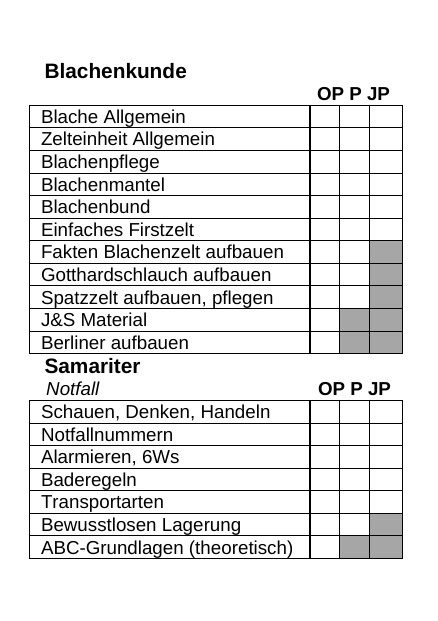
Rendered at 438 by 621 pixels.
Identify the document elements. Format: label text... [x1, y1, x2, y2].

table_cell Schauen, Denken, Handeln [30, 401, 309, 422]
table_cell [340, 309, 369, 331]
table_cell Notfallnummern [30, 424, 309, 445]
table_cell Transportarten [30, 491, 309, 513]
table_cell [340, 424, 369, 445]
table_cell [311, 286, 339, 308]
table_cell [340, 128, 369, 150]
table_cell [340, 536, 369, 558]
table_cell Einfaches Firstzelt [30, 219, 309, 240]
table_cell [340, 514, 369, 535]
table_cell [340, 151, 369, 172]
table_cell [370, 196, 402, 218]
table_cell [370, 469, 402, 490]
table_cell [370, 264, 402, 285]
table_cell [370, 219, 402, 240]
table_cell [311, 241, 339, 263]
table_cell [340, 106, 369, 127]
table_cell [340, 332, 369, 353]
table_cell [370, 128, 402, 150]
table_cell [340, 491, 369, 513]
table_cell [340, 196, 369, 218]
table_cell [370, 174, 402, 195]
table_cell J&S Material [30, 309, 309, 331]
table_cell Blachenpflege [30, 151, 309, 172]
table_cell [370, 286, 402, 308]
table_cell [311, 401, 339, 422]
table_cell Blache Allgemein [30, 106, 309, 127]
table_cell [370, 424, 402, 445]
table_cell Blachenmantel [30, 174, 309, 195]
table_cell [370, 491, 402, 513]
table_cell ABC-Grundlagen (theoretisch) [30, 536, 309, 558]
table_header Notfall OP P JP [30, 378, 402, 400]
table_cell [370, 514, 402, 535]
table_cell Blachenbund [30, 196, 309, 218]
table_cell [340, 219, 369, 240]
table_cell [311, 106, 339, 127]
table_cell [311, 219, 339, 240]
table_cell [370, 241, 402, 263]
table_cell [311, 514, 339, 535]
table_cell [340, 174, 369, 195]
table_cell [311, 174, 339, 195]
table_cell [370, 401, 402, 422]
table_header OP P JP [30, 83, 402, 104]
table_cell [370, 332, 402, 353]
table_cell [311, 469, 339, 490]
table_cell [311, 151, 339, 172]
table_cell [340, 401, 369, 422]
table_cell [370, 151, 402, 172]
table_cell Baderegeln [30, 469, 309, 490]
table_cell [370, 446, 402, 468]
table_cell [311, 491, 339, 513]
table_cell [370, 309, 402, 331]
table_cell [311, 424, 339, 445]
table_cell Spatzzelt aufbauen, pflegen [30, 286, 309, 308]
table_cell [311, 196, 339, 218]
table_cell [311, 309, 339, 331]
table_cell Gotthardschlauch aufbauen [30, 264, 309, 285]
table_cell Fakten Blachenzelt aufbauen [30, 241, 309, 263]
table_cell [340, 241, 369, 263]
table_cell Berliner aufbauen [30, 332, 309, 353]
table_cell [370, 536, 402, 558]
table_cell [311, 128, 339, 150]
table_cell [370, 106, 402, 127]
table_cell Bewusstlosen Lagerung [30, 514, 309, 535]
table_cell [340, 286, 369, 308]
text Blachenkunde [44, 59, 378, 83]
table_cell Alarmieren, 6Ws [30, 446, 309, 468]
text Samariter [44, 354, 378, 378]
table_cell [311, 332, 339, 353]
table_cell [340, 264, 369, 285]
table_cell [311, 536, 339, 558]
table_cell Zelteinheit Allgemein [30, 128, 309, 150]
table_cell [340, 469, 369, 490]
table_cell [340, 446, 369, 468]
table_cell [311, 264, 339, 285]
table_cell [311, 446, 339, 468]
